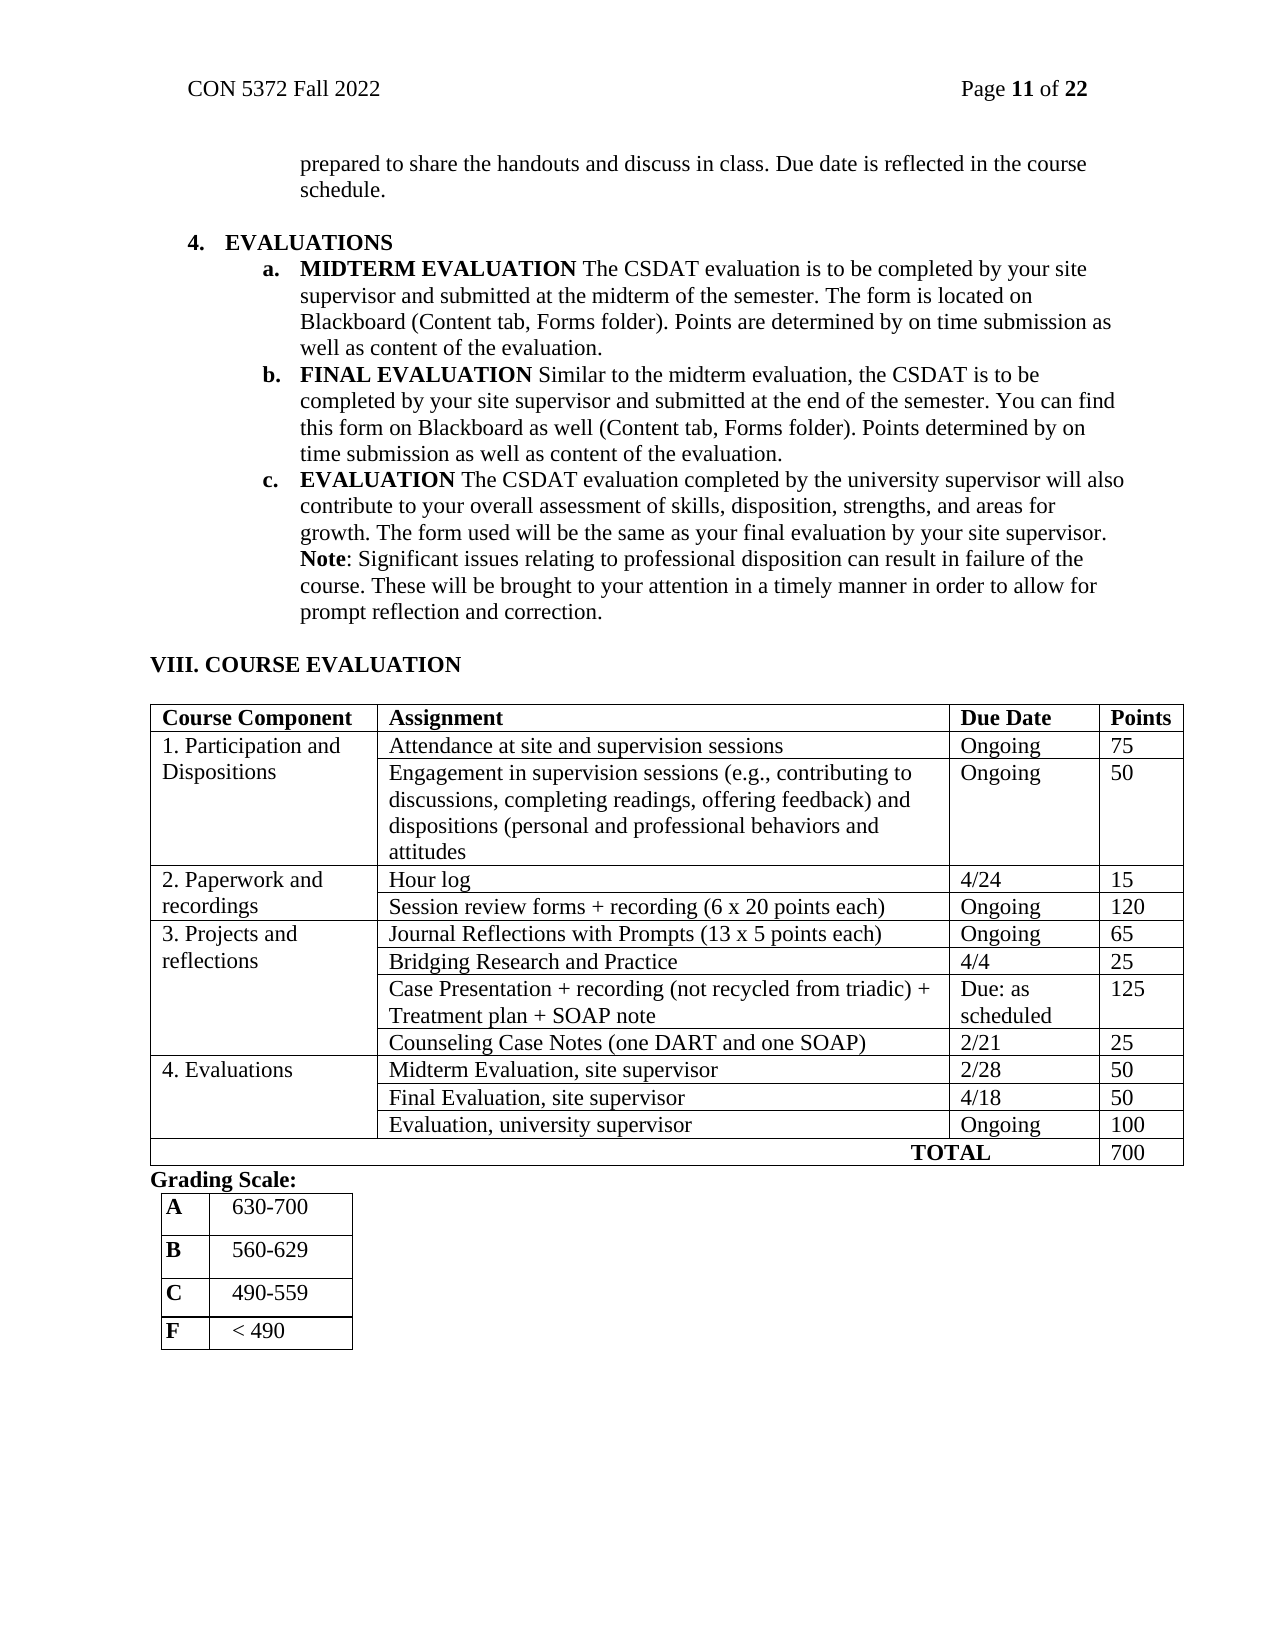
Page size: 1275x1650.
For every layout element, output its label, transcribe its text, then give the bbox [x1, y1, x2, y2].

table_cell Hour log [378, 866, 949, 892]
table_cell 65 [1100, 921, 1183, 947]
table_cell 125 [1100, 975, 1183, 1028]
table_cell 4/18 [950, 1084, 1099, 1110]
table_cell Case Presentation + recording (not recycled from triadic) + Treatment plan + SOAP note [378, 975, 949, 1028]
table_cell Midterm Evaluation, site supervisor [378, 1056, 949, 1083]
table_cell 700 [1100, 1139, 1183, 1165]
table_cell Ongoing [950, 893, 1099, 919]
table_cell 4/4 [950, 948, 1099, 974]
table_cell 120 [1100, 893, 1183, 919]
table_cell B [162, 1236, 209, 1278]
table_cell < 490 [210, 1318, 352, 1348]
table_cell Ongoing [950, 732, 1099, 758]
table_cell 50 [1100, 759, 1183, 865]
table_cell 25 [1100, 948, 1183, 974]
table_header Assignment [378, 705, 949, 731]
text Grading Scale: [150, 1166, 1125, 1192]
table_cell Session review forms + recording (6 x 20 points each) [378, 893, 949, 919]
list EVALUATION The CSDAT evaluation completed by the university supervisor will also contribute to your overall assessment of skills, disposition, strengths, and areas for growth. The form used will be the same as your final evaluation by your site supervisor. Note: Significant issues relating to professional disposition can result in failure of the course. These will be brought to your attention in a timely manner in order to allow for prompt reflection and correction. [262, 466, 1125, 624]
table_cell Evaluation, university supervisor [378, 1111, 949, 1138]
table_cell 25 [1100, 1029, 1183, 1055]
table_header 630-700 [210, 1194, 352, 1235]
table_cell 490-559 [210, 1279, 352, 1316]
table_cell 15 [1100, 866, 1183, 892]
table_cell Bridging Research and Practice [378, 948, 949, 974]
table_cell C [162, 1279, 209, 1316]
table_cell 50 [1100, 1056, 1183, 1083]
table_cell Ongoing [950, 759, 1099, 865]
table_cell Engagement in supervision sessions (e.g., contributing to discussions, completing readings, offering feedback) and dispositions (personal and professional behaviors and attitudes [378, 759, 949, 865]
table_cell Ongoing [950, 921, 1099, 947]
table_cell Due: as scheduled [950, 975, 1099, 1028]
table_cell 4/24 [950, 866, 1099, 892]
table_cell TOTAL [151, 1139, 1099, 1165]
table_cell 75 [1100, 732, 1183, 758]
table_cell 1. Participation and Dispositions [151, 732, 377, 865]
text VIII. COURSE EVALUATION [150, 651, 1200, 677]
table_cell Attendance at site and supervision sessions [378, 732, 949, 758]
table_cell 50 [1100, 1084, 1183, 1110]
table_cell Final Evaluation, site supervisor [378, 1084, 949, 1110]
table_cell Journal Reflections with Prompts (13 x 5 points each) [378, 921, 949, 947]
list MIDTERM EVALUATION The CSDAT evaluation is to be completed by your site supervisor and submitted at the midterm of the semester. The form is located on Blackboard (Content tab, Forms folder). Points are determined by on time submission as well as content of the evaluation. [262, 255, 1125, 361]
table_cell F [162, 1318, 209, 1348]
table_cell 100 [1100, 1111, 1183, 1138]
list EVALUATIONS [187, 229, 1125, 255]
table_cell 560-629 [210, 1236, 352, 1278]
table_cell 2/21 [950, 1029, 1099, 1055]
table_header Due Date [950, 705, 1099, 731]
table_cell 4. Evaluations [151, 1056, 377, 1138]
list FINAL EVALUATION Similar to the midterm evaluation, the CSDAT is to be completed by your site supervisor and submitted at the end of the semester. You can find this form on Blackboard as well (Content tab, Forms folder). Points determined by on time submission as well as content of the evaluation. [262, 361, 1125, 466]
table_cell 2. Paperwork and recordings [151, 866, 377, 919]
table_header A [162, 1194, 209, 1235]
table_header Course Component [151, 705, 377, 731]
table_cell 2/28 [950, 1056, 1099, 1083]
table_cell Ongoing [950, 1111, 1099, 1138]
table_header Points [1100, 705, 1183, 731]
table_cell 3. Projects and reflections [151, 921, 377, 1055]
table_cell Counseling Case Notes (one DART and one SOAP) [378, 1029, 949, 1055]
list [262, 150, 1125, 203]
